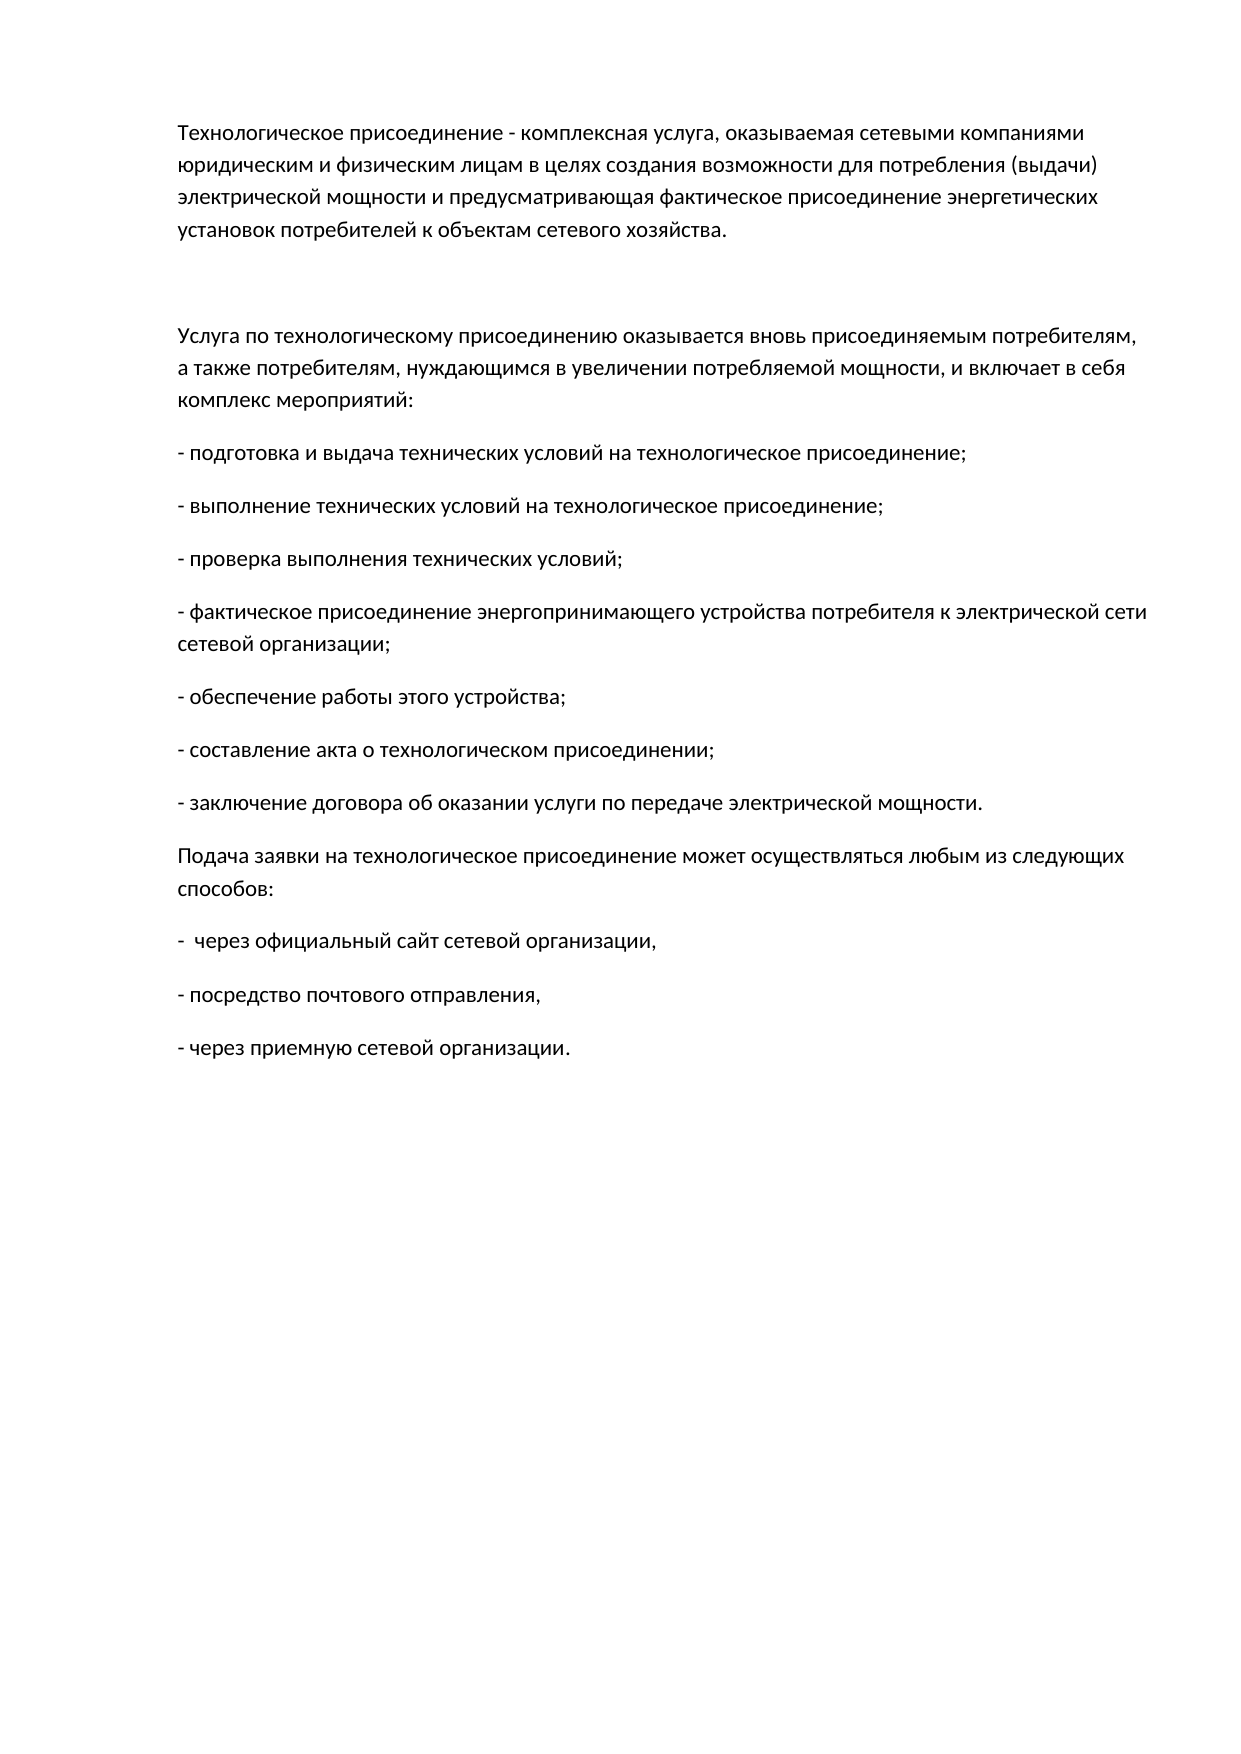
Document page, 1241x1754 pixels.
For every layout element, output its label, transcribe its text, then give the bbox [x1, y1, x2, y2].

text Услуга по технологическому присоединению оказывается вновь присоединяемым потребителям, а также потребителям, нуждающимся в увеличении потребляемой мощности, и включает в себя комплекс мероприятий: [177, 321, 1152, 413]
text - подготовка и выдача технических условий на технологическое присоединение; [177, 438, 1152, 466]
text - фактическое присоединение энергопринимающего устройства потребителя к электрической сети сетевой организации; [177, 597, 1152, 657]
text - выполнение технических условий на технологическое присоединение; [177, 491, 1152, 519]
text - заключение договора об оказании услуги по передаче электрической мощности. [177, 788, 1152, 816]
text - составление акта о технологическом присоединении; [177, 735, 1152, 763]
text - через официальный сайт сетевой организации, [177, 927, 1152, 955]
text - обеспечение работы этого устройства; [177, 682, 1152, 710]
text - проверка выполнения технических условий; [177, 544, 1152, 572]
text Технологическое присоединение - комплексная услуга, оказываемая сетевыми компаниями юридическим и физическим лицам в целях создания возможности для потребления (выдачи) электрической мощности и предусматривающая фактическое присоединение энергетических установок потребителей к объектам сетевого хозяйства. [177, 118, 1152, 243]
text - посредство почтового отправления, [177, 980, 1152, 1008]
text Подача заявки на технологическое присоединение может осуществляться любым из следующих способов: [177, 841, 1152, 902]
text - через приемную сетевой организации. [177, 1033, 1152, 1061]
